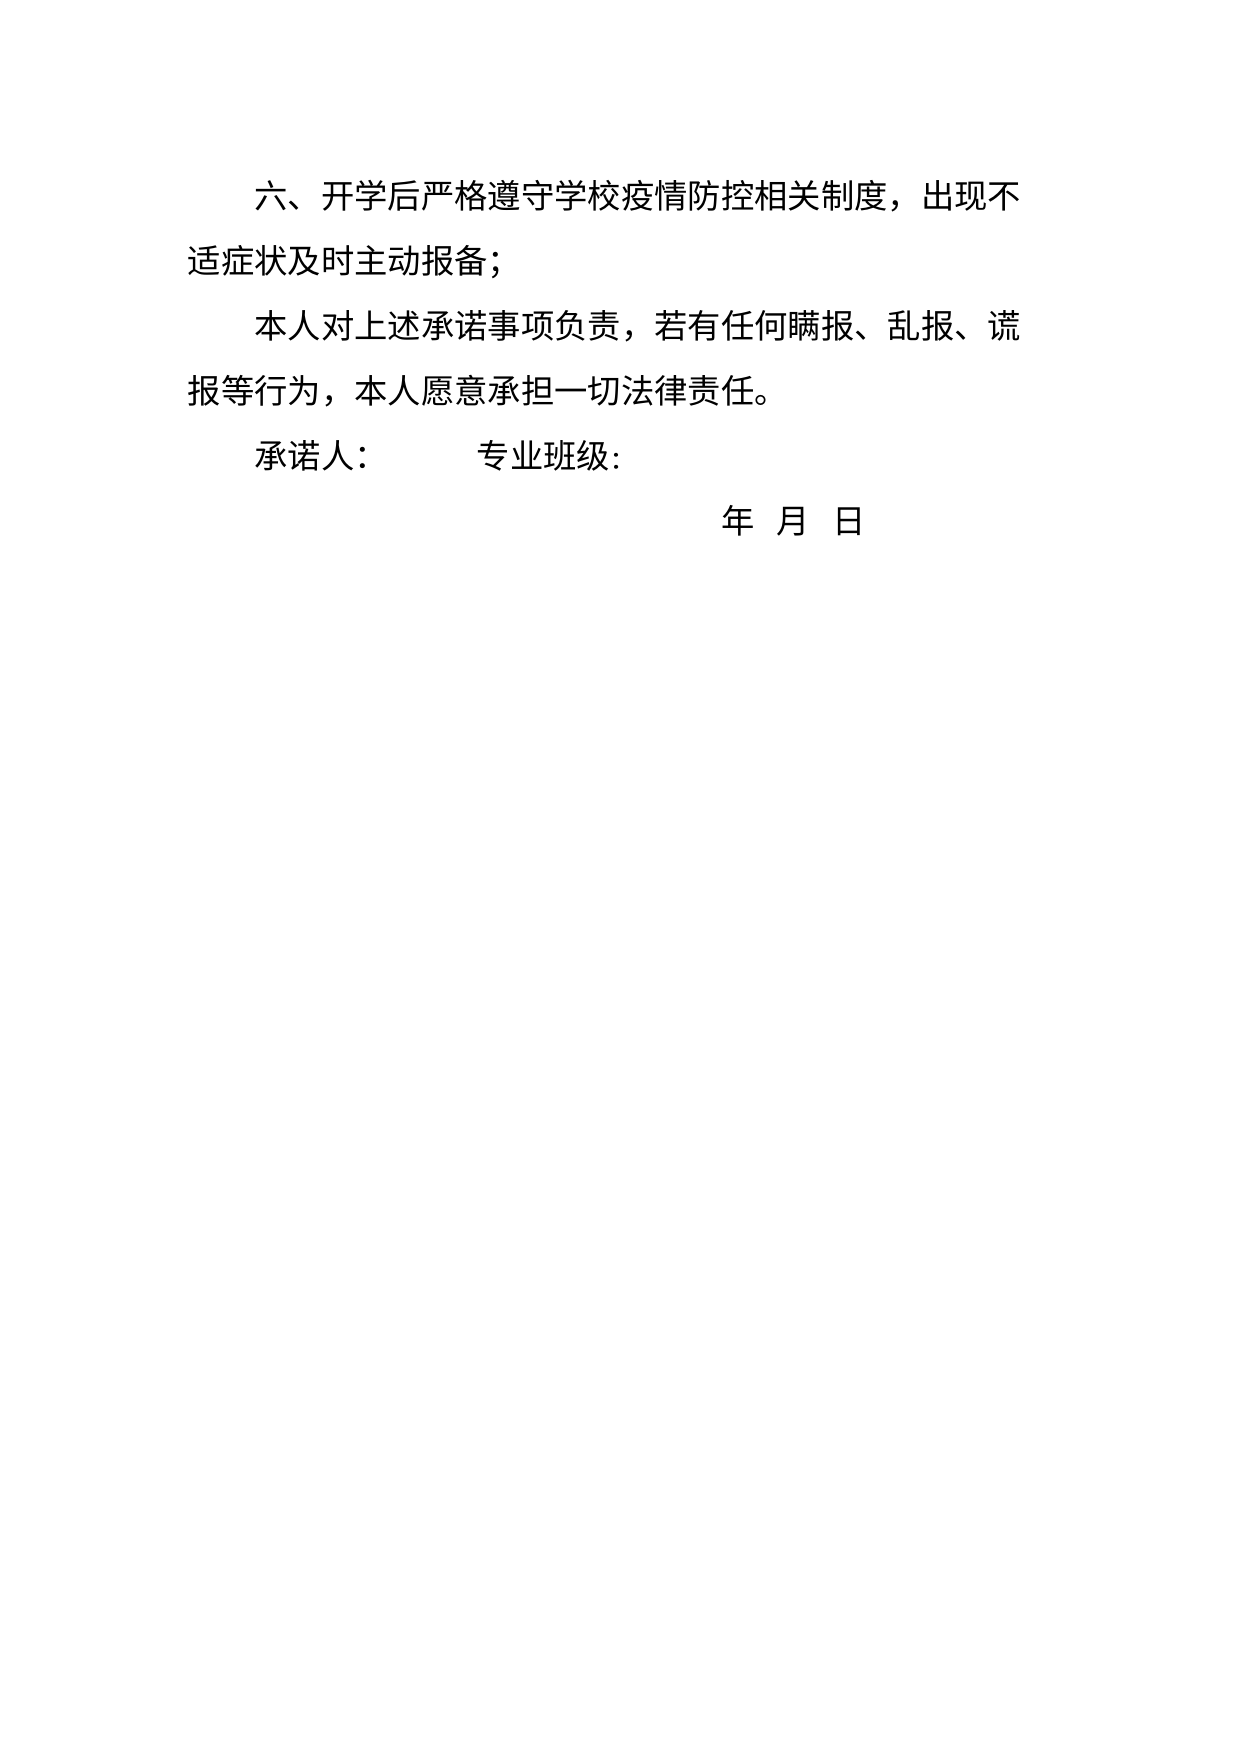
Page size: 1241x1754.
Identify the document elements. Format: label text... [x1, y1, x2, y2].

text 年 月 日 [187, 487, 1053, 552]
text 本人对上述承诺事项负责，若有任何瞒报、乱报、谎报等行为，本人愿意承担一切法律责任。 [187, 292, 1053, 422]
text 承诺人： 专业班级： [187, 422, 1053, 487]
text 六、开学后严格遵守学校疫情防控相关制度，出现不适症状及时主动报备； [187, 162, 1053, 292]
